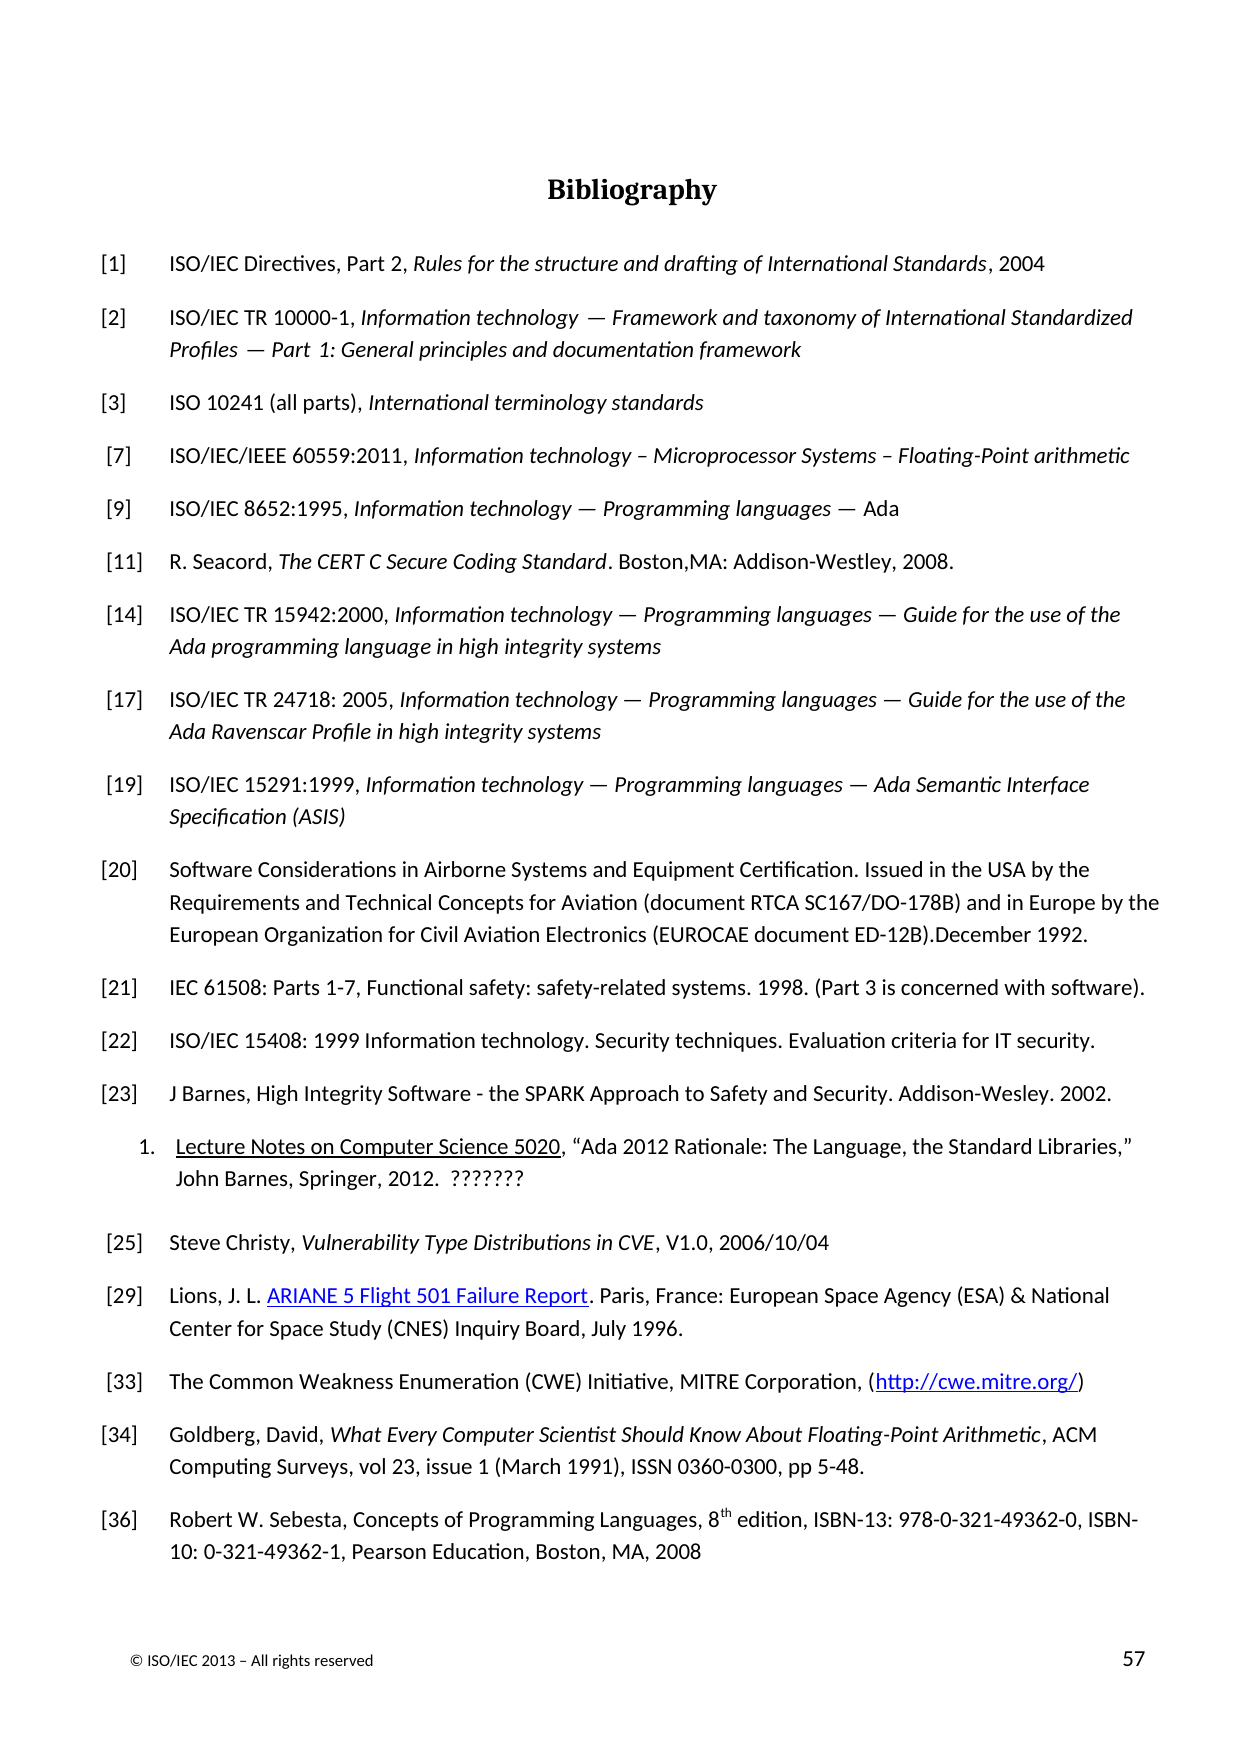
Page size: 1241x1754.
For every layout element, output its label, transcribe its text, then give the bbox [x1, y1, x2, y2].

text [25] Steve Christy, Vulnerability Type Distributions in CVE, V1.0, 2006/10/04 [101, 1228, 1164, 1257]
text [17] ISO/IEC TR 24718: 2005, Information technology — Programming languages — Guide for the use of the Ada Ravenscar Profile in high integrity systems [101, 685, 1164, 745]
text [21] IEC 61508: Parts 1-7, Functional safety: safety-related systems. 1998. (Part 3 is concerned with software). [101, 973, 1164, 1001]
text [3] ISO 10241 (all parts), International terminology standards [101, 388, 1164, 416]
text [36] Robert W. Sebesta, Concepts of Programming Languages, 8th edition, ISBN-13: 978-0-321-49362-0, ISBN-10: 0-321-49362-1, Pearson Education, Boston, MA, 2008 [101, 1505, 1164, 1565]
text [20] Software Considerations in Airborne Systems and Equipment Certification. Issued in the USA by the Requirements and Technical Concepts for Aviation (document RTCA SC167/DO-178B) and in Europe by the European Organization for Civil Aviation Electronics (EUROCAE document ED-12B).December 1992. [101, 856, 1164, 948]
text [29] Lions, J. L. ARIANE 5 Flight 501 Failure Report. Paris, France: European Space Agency (ESA) & National Center for Space Study (CNES) Inquiry Board, July 1996. [101, 1282, 1164, 1342]
text [2] ISO/IEC TR 10000-1, Information technology — Framework and taxonomy of International Standardized Profiles — Part 1: General principles and documentation framework [101, 303, 1164, 363]
text [33] The Common Weakness Enumeration (CWE) Initiative, MITRE Corporation, (http://cwe.mitre.org/) [101, 1367, 1164, 1395]
subtitle Bibliography [101, 173, 1164, 207]
text [14] ISO/IEC TR 15942:2000, Information technology — Programming languages — Guide for the use of the Ada programming language in high integrity systems [101, 600, 1164, 660]
text [34] Goldberg, David, What Every Computer Scientist Should Know About Floating-Point Arithmetic, ACM Computing Surveys, vol 23, issue 1 (March 1991), ISSN 0360-0300, pp 5-48. [101, 1420, 1164, 1480]
text [9] ISO/IEC 8652:1995, Information technology — Programming languages — Ada [101, 494, 1164, 522]
text [1] ISO/IEC Directives, Part 2, Rules for the structure and drafting of International Standards, 2004 [101, 249, 1164, 278]
text [23] J Barnes, High Integrity Software - the SPARK Approach to Safety and Security. Addison-Wesley. 2002. [101, 1079, 1164, 1107]
text [19] ISO/IEC 15291:1999, Information technology — Programming languages — Ada Semantic Interface Specification (ASIS) [101, 770, 1164, 831]
list Lecture Notes on Computer Science 5020, “Ada 2012 Rationale: The Language, the Standard Libraries,” John Barnes, Springer, 2012. ??????? [138, 1132, 1164, 1192]
text [22] ISO/IEC 15408: 1999 Information technology. Security techniques. Evaluation criteria for IT security. [101, 1026, 1164, 1054]
text [11] R. Seacord, The CERT C Secure Coding Standard. Boston,MA: Addison-Westley, 2008. [101, 547, 1164, 575]
text [7] ISO/IEC/IEEE 60559:2011, Information technology – Microprocessor Systems – Floating-Point arithmetic [101, 441, 1164, 469]
